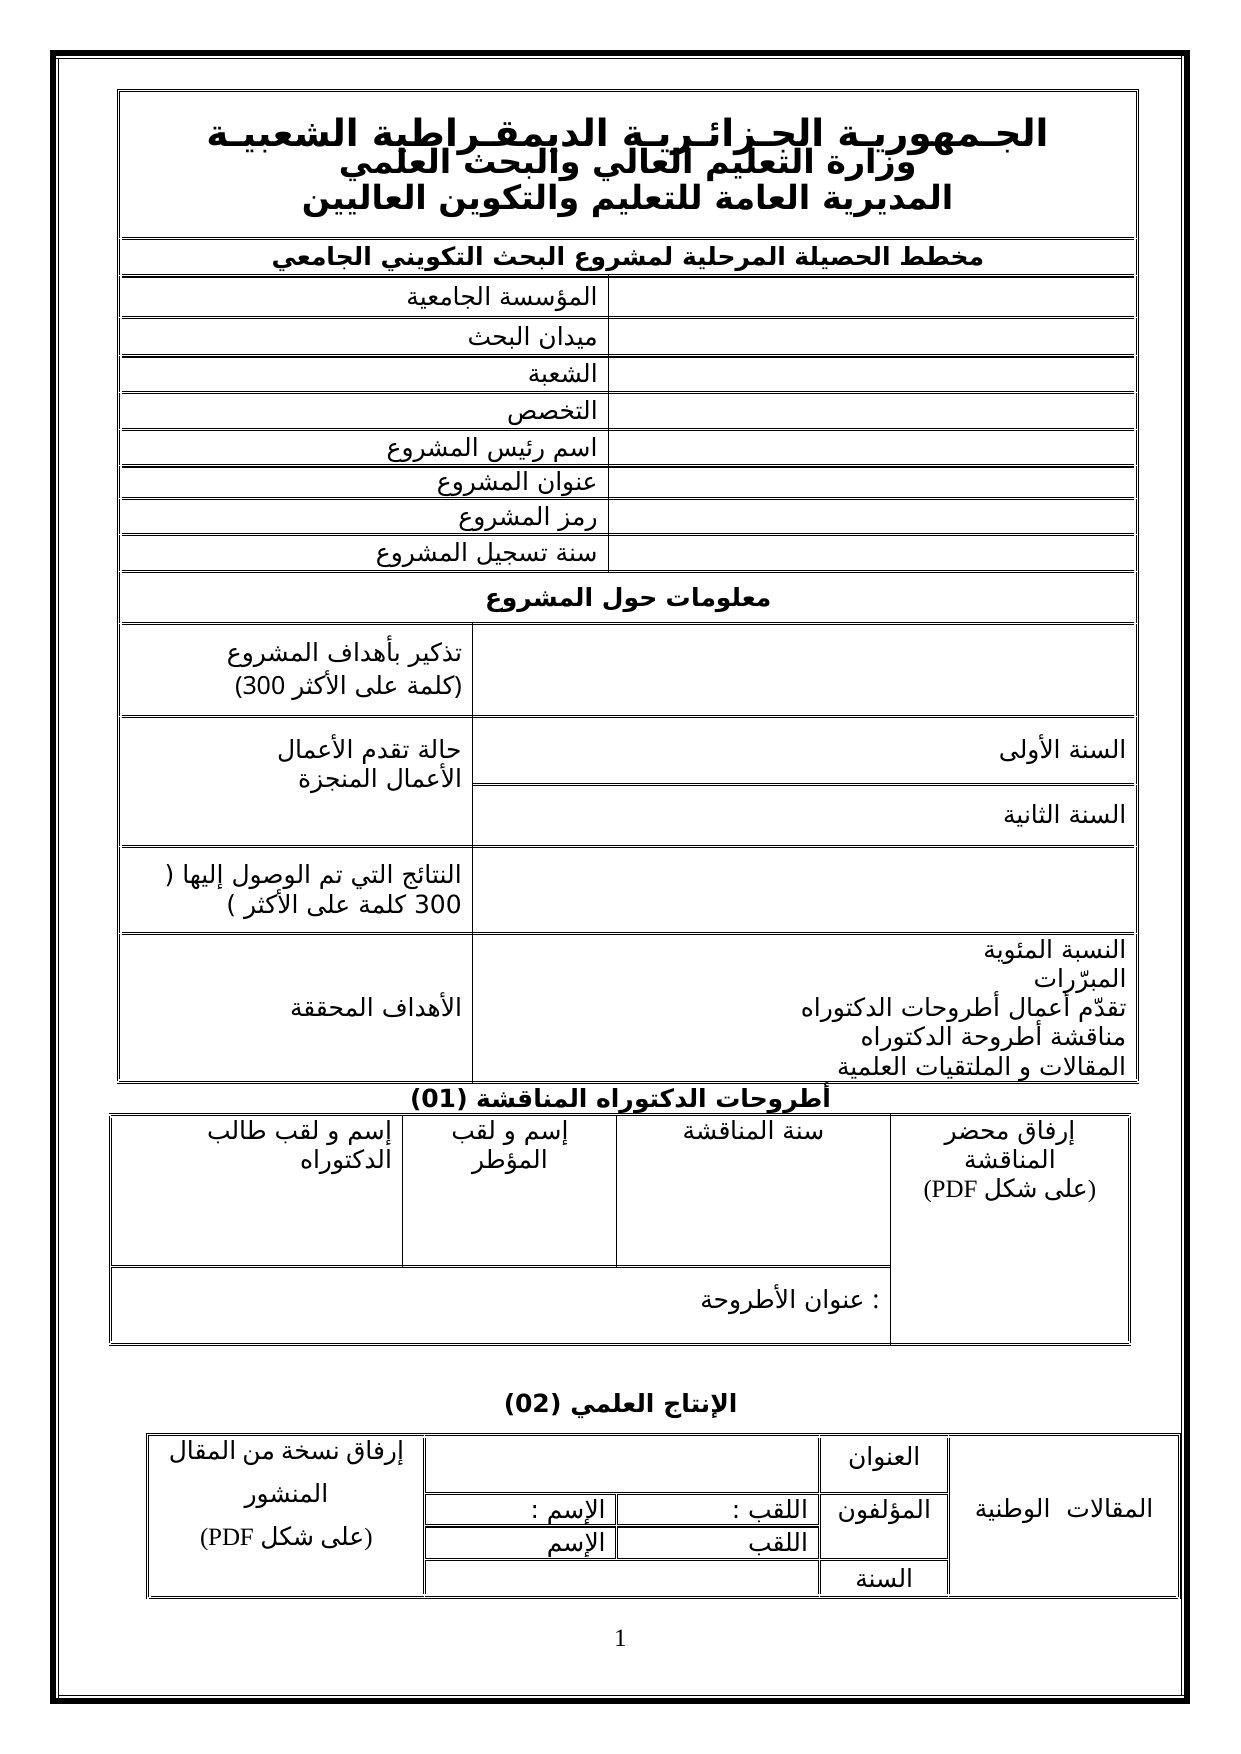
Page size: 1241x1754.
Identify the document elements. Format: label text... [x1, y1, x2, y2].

table_cell [473, 622, 1136, 715]
table_cell النسبة المئوية المبرّرات تقدّم أعمال أطروحات الدكتوراه مناقشة أطروحة الدكتوراه المقالات و الملتقيات العلمية [473, 932, 1137, 1081]
table_cell عنوان المشروع [118, 464, 608, 497]
table_cell اللقب : [618, 1495, 818, 1524]
table_cell التخصص [118, 391, 608, 428]
table_cell تذكير بأهداف المشروع (300 كلمة على الأكثر) [120, 622, 472, 715]
table_cell [425, 1561, 819, 1596]
text الإنتاج العلمي (02) [148, 1389, 1092, 1418]
table_cell [609, 497, 1136, 533]
table_cell رمز المشروع [120, 497, 608, 533]
table_cell [609, 274, 1137, 316]
table_cell اللقب [618, 1528, 818, 1558]
table_cell معلومات حول المشروع [118, 570, 1137, 622]
table_cell الأهداف المحققة [118, 932, 472, 1081]
table_header العنوان [819, 1436, 948, 1492]
table_cell [609, 316, 1137, 354]
table_cell اسم رئيس المشروع [120, 428, 608, 464]
table_cell النتائج التي تم الوصول إليها ( 300 كلمة على الأكثر ) [120, 845, 472, 932]
table_header [425, 1436, 819, 1492]
table_cell حالة تقدم الأعمال الأعمال المنجزة [120, 715, 472, 845]
table_cell [609, 428, 1136, 464]
table_cell السنة [819, 1561, 948, 1596]
table_cell عنوان الأطروحة : [111, 1268, 890, 1343]
table_cell سنة تسجيل المشروع [118, 533, 608, 570]
table_cell [609, 354, 1137, 391]
table_header إرفاق محضر المناقشة (على شكل PDF) [891, 1116, 1129, 1343]
table_cell ميدان البحث [118, 316, 608, 354]
table_cell [609, 533, 1137, 570]
table_cell الإسم [426, 1528, 615, 1558]
table_cell [609, 391, 1137, 428]
table_header إرفاق نسخة من المقال المنشور (على شكل PDF) [148, 1434, 425, 1596]
table_cell المؤلفون [821, 1495, 947, 1558]
table_cell الشعبة [118, 354, 608, 391]
table_cell السنة الأولى [473, 715, 1136, 782]
table_cell الإسم : [426, 1495, 615, 1524]
table_header المقالات الوطنية [948, 1436, 1178, 1596]
table_header الجـمهوريـة الجـزائـريـة الديمقـراطية الشعبيـة وزارة التعليم العالي والبحث العلمي المديرية العامة للتعليم والتكوين العاليين [120, 92, 1136, 237]
table_cell المؤسسة الجامعية [118, 274, 608, 316]
table_header إسم و لقب المؤطر [403, 1116, 616, 1265]
text أطروحات الدكتوراه المناقشة (01) [148, 1084, 1092, 1113]
table_header إسم و لقب طالب الدكتوراه [111, 1116, 402, 1265]
table_cell [473, 845, 1136, 932]
table_cell السنة الثانية [473, 783, 1136, 845]
table_cell مخطط الحصيلة المرحلية لمشروع البحث التكويني الجامعي [120, 237, 1136, 274]
table_cell [609, 464, 1137, 497]
table_header سنة المناقشة [617, 1116, 890, 1265]
